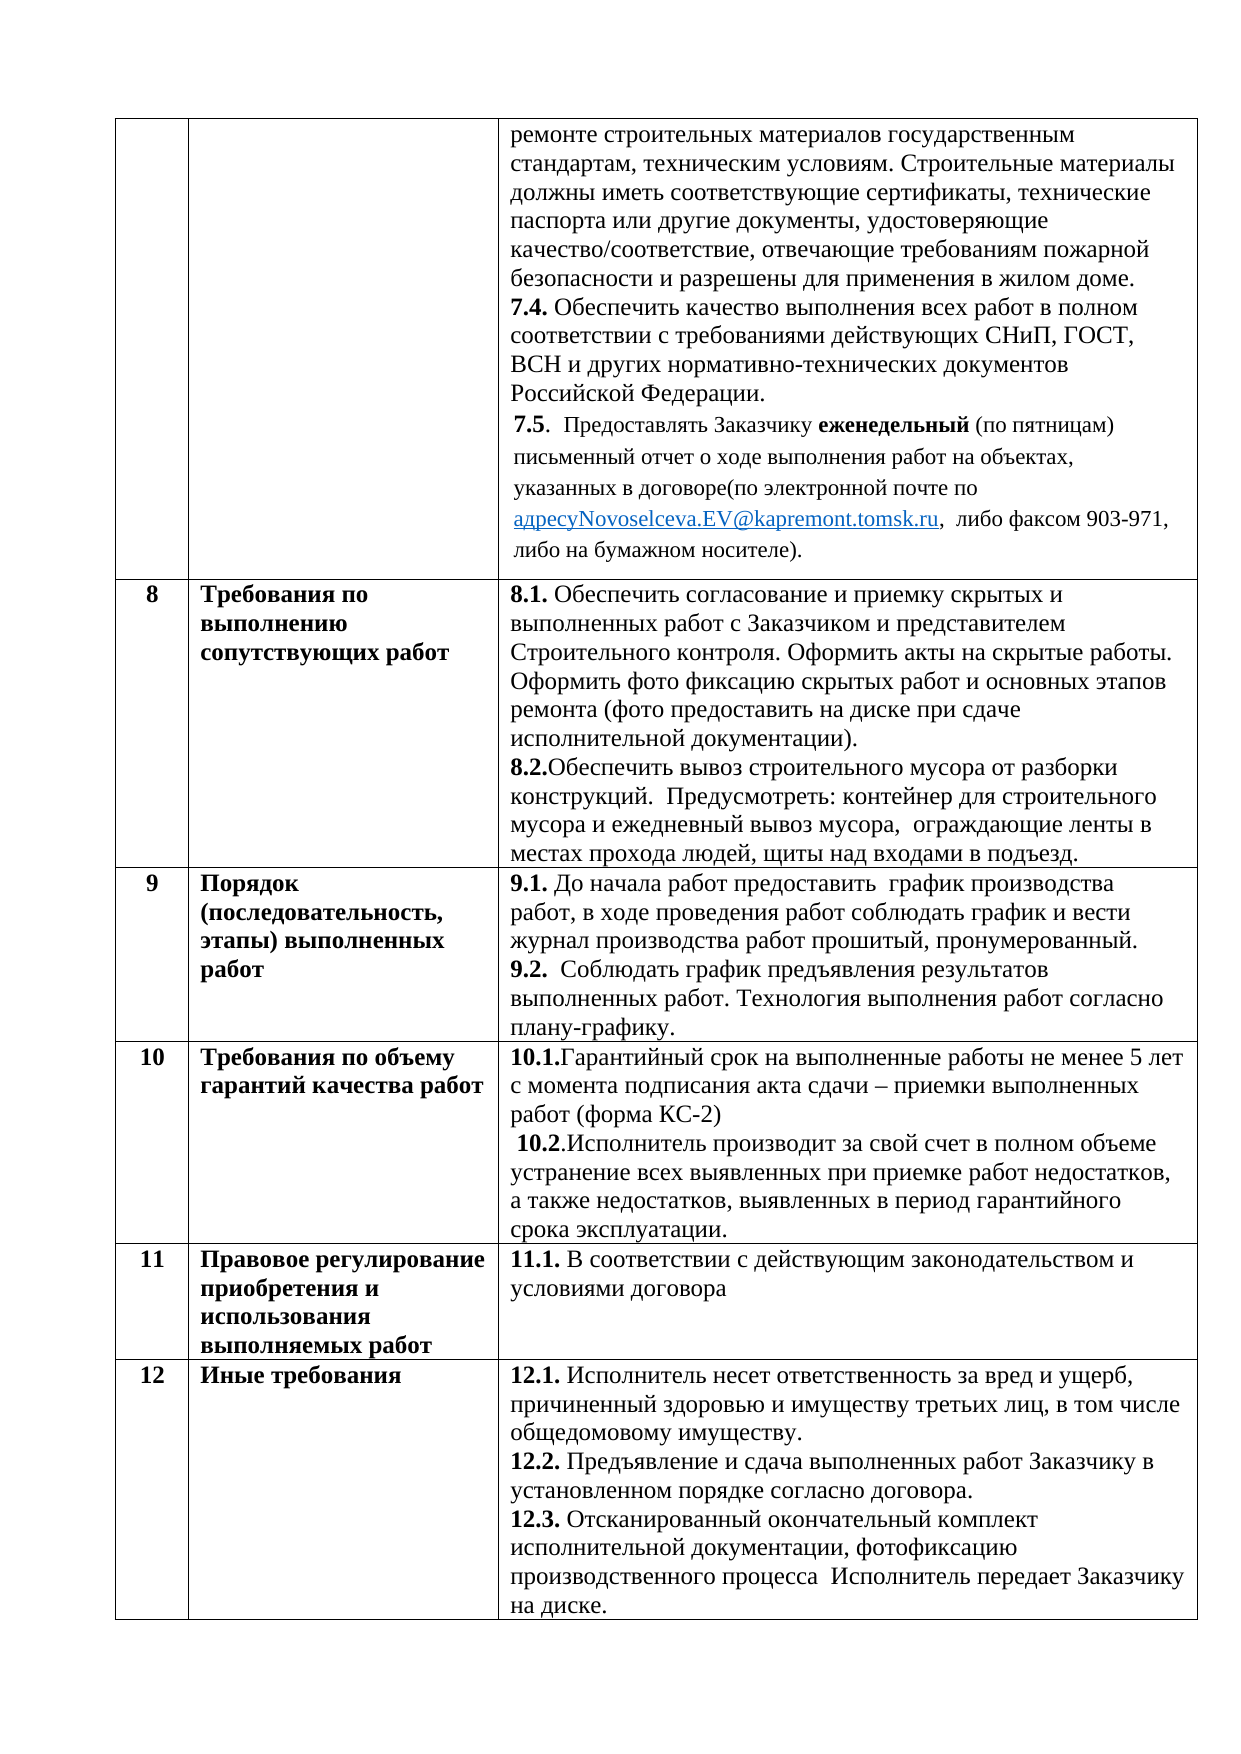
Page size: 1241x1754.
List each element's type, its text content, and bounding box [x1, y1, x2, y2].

table_cell Требования по объему гарантий качества работ [189, 1042, 498, 1243]
table_cell 8 [116, 580, 188, 867]
table_cell 12 [116, 1360, 188, 1619]
table_cell 11 [116, 1244, 188, 1359]
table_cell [189, 119, 498, 578]
table_cell 9 [116, 868, 188, 1041]
table_cell Требования по выполнению сопутствующих работ [189, 580, 498, 867]
table_cell Порядок (последовательность, этапы) выполненных работ [189, 868, 498, 1041]
table_cell 7 [116, 119, 188, 578]
table_cell 9.1. До начала работ предоставить график производства работ, в ходе проведения работ соблюдать график и вести журнал производства работ прошитый, пронумерованный. 9.2. Соблюдать график предъявления результатов выполненных работ. Технология выполнения работ согласно плану-графику. [499, 868, 1197, 1041]
table_cell 11.1. В соответствии с действующим законодательством и условиями договора [499, 1244, 1197, 1359]
table_cell Правовое регулирование приобретения и использования выполняемых работ [189, 1244, 498, 1359]
table_cell 10 [116, 1042, 188, 1243]
table_cell 8.1. Обеспечить согласование и приемку скрытых и выполненных работ с Заказчиком и представителем Строительного контроля. Оформить акты на скрытые работы. Оформить фото фиксацию скрытых работ и основных этапов ремонта (фото предоставить на диске при сдаче исполнительной документации). 8.2.Обеспечить вывоз строительного мусора от разборки конструкций. Предусмотреть: контейнер для строительного мусора и ежедневный вывоз мусора, ограждающие ленты в местах прохода людей, щиты над входами в подъезд. [499, 580, 1197, 867]
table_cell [499, 1360, 1197, 1619]
table_cell Иные требования [189, 1360, 498, 1619]
table_cell 10.1.Гарантийный срок на выполненные работы не менее 5 лет с момента подписания акта сдачи – приемки выполненных работ (форма КС-2) 10.2.Исполнитель производит за свой счет в полном объеме устранение всех выявленных при приемке работ недостатков, а также недостатков, выявленных в период гарантийного срока эксплуатации. [499, 1042, 1197, 1243]
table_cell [499, 119, 1197, 578]
